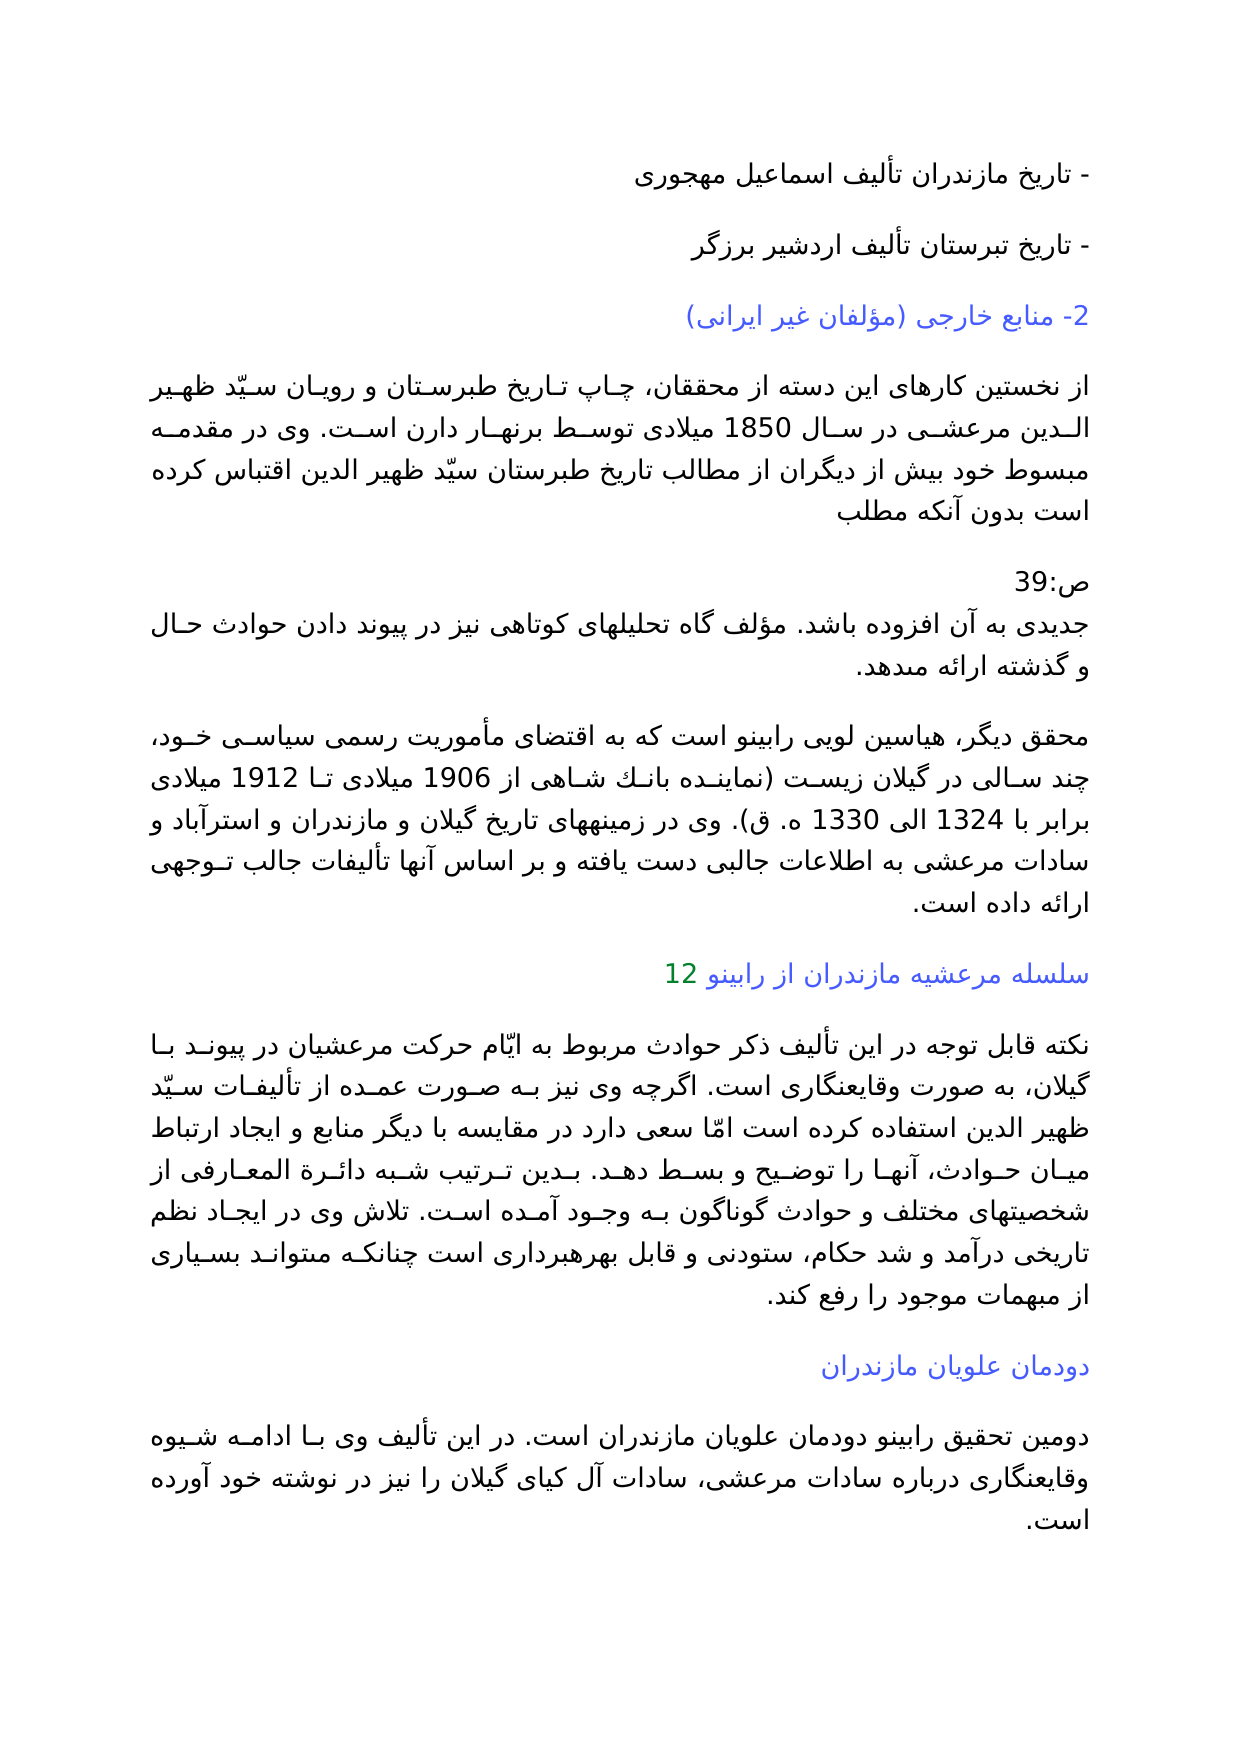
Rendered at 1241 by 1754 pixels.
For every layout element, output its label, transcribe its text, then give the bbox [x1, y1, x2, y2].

text 2- منابع خارجى (مؤلفان غير ايرانى) [150, 292, 1090, 333]
text نكته قابل توجه در اين تأليف ذكر حوادث مربوط به ايّام حركت مرعشيان در پيوند با گيلان، به صورت وقايع‏نگارى است. اگرچه وى نيز به صورت عمده از تأليفات سيّد ظهير الدين استفاده كرده است امّا سعى دارد در مقايسه با ديگر منابع و ايجاد ارتباط ميان حوادث، آن‏ها را توضيح و بسط دهد. بدين ترتيب شبه دائرة المعارفى از شخصيتهاى مختلف و حوادث گوناگون به وجود آمده است. تلاش وى در ايجاد نظم تاريخى درآمد و شد حكام، ستودنى و قابل بهره‏بردارى است چنان‏كه مى‏تواند بسيارى از مبهمات موجود را رفع كند. [150, 1021, 1090, 1312]
text سلسله مرعشيه مازندران از رابينو 12 [150, 950, 1090, 992]
text ص:39 [150, 558, 1090, 600]
text دودمان علويان مازندران‏ [150, 1342, 1090, 1383]
text جديدى به آن افزوده باشد. مؤلف گاه تحليل‏هاى كوتاهى نيز در پيوند دادن حوادث حال و گذشته ارائه مى‏دهد. [150, 600, 1090, 683]
text دومين تحقيق رابينو دودمان علويان مازندران است. در اين تأليف وى با ادامه شيوه وقايع‏نگارى درباره سادات مرعشى، سادات آل كياى گيلان را نيز در نوشته خود آورده است. [150, 1412, 1090, 1537]
text محقق ديگر، هياسين لويى رابينو است كه به اقتضاى مأموريت رسمى سياسى خود، چند سالى در گيلان زيست (نماينده بانك شاهى از 1906 ميلادى تا 1912 ميلادى برابر با 1324 الى 1330 ه. ق). وى در زمينه‏هاى تاريخ گيلان و مازندران و استرآباد و سادات مرعشى به اطلاعات جالبى دست يافته و بر اساس آن‏ها تأليفات جالب توجهى ارائه داده است. [150, 712, 1090, 921]
text از نخستين كارهاى اين دسته از محققان، چاپ تاريخ طبرستان و رويان سيّد ظهير الدين مرعشى در سال 1850 ميلادى توسط برنهار دارن است. وى در مقدمه مبسوط خود بيش از ديگران از مطالب تاريخ طبرستان سيّد ظهير الدين اقتباس كرده است بدون آن‏كه مطلب‏ [150, 362, 1090, 529]
text - تاريخ تبرستان تأليف اردشير برزگر [150, 221, 1090, 262]
text - تاريخ مازندران تأليف اسماعيل مهجورى‏ [150, 150, 1090, 192]
